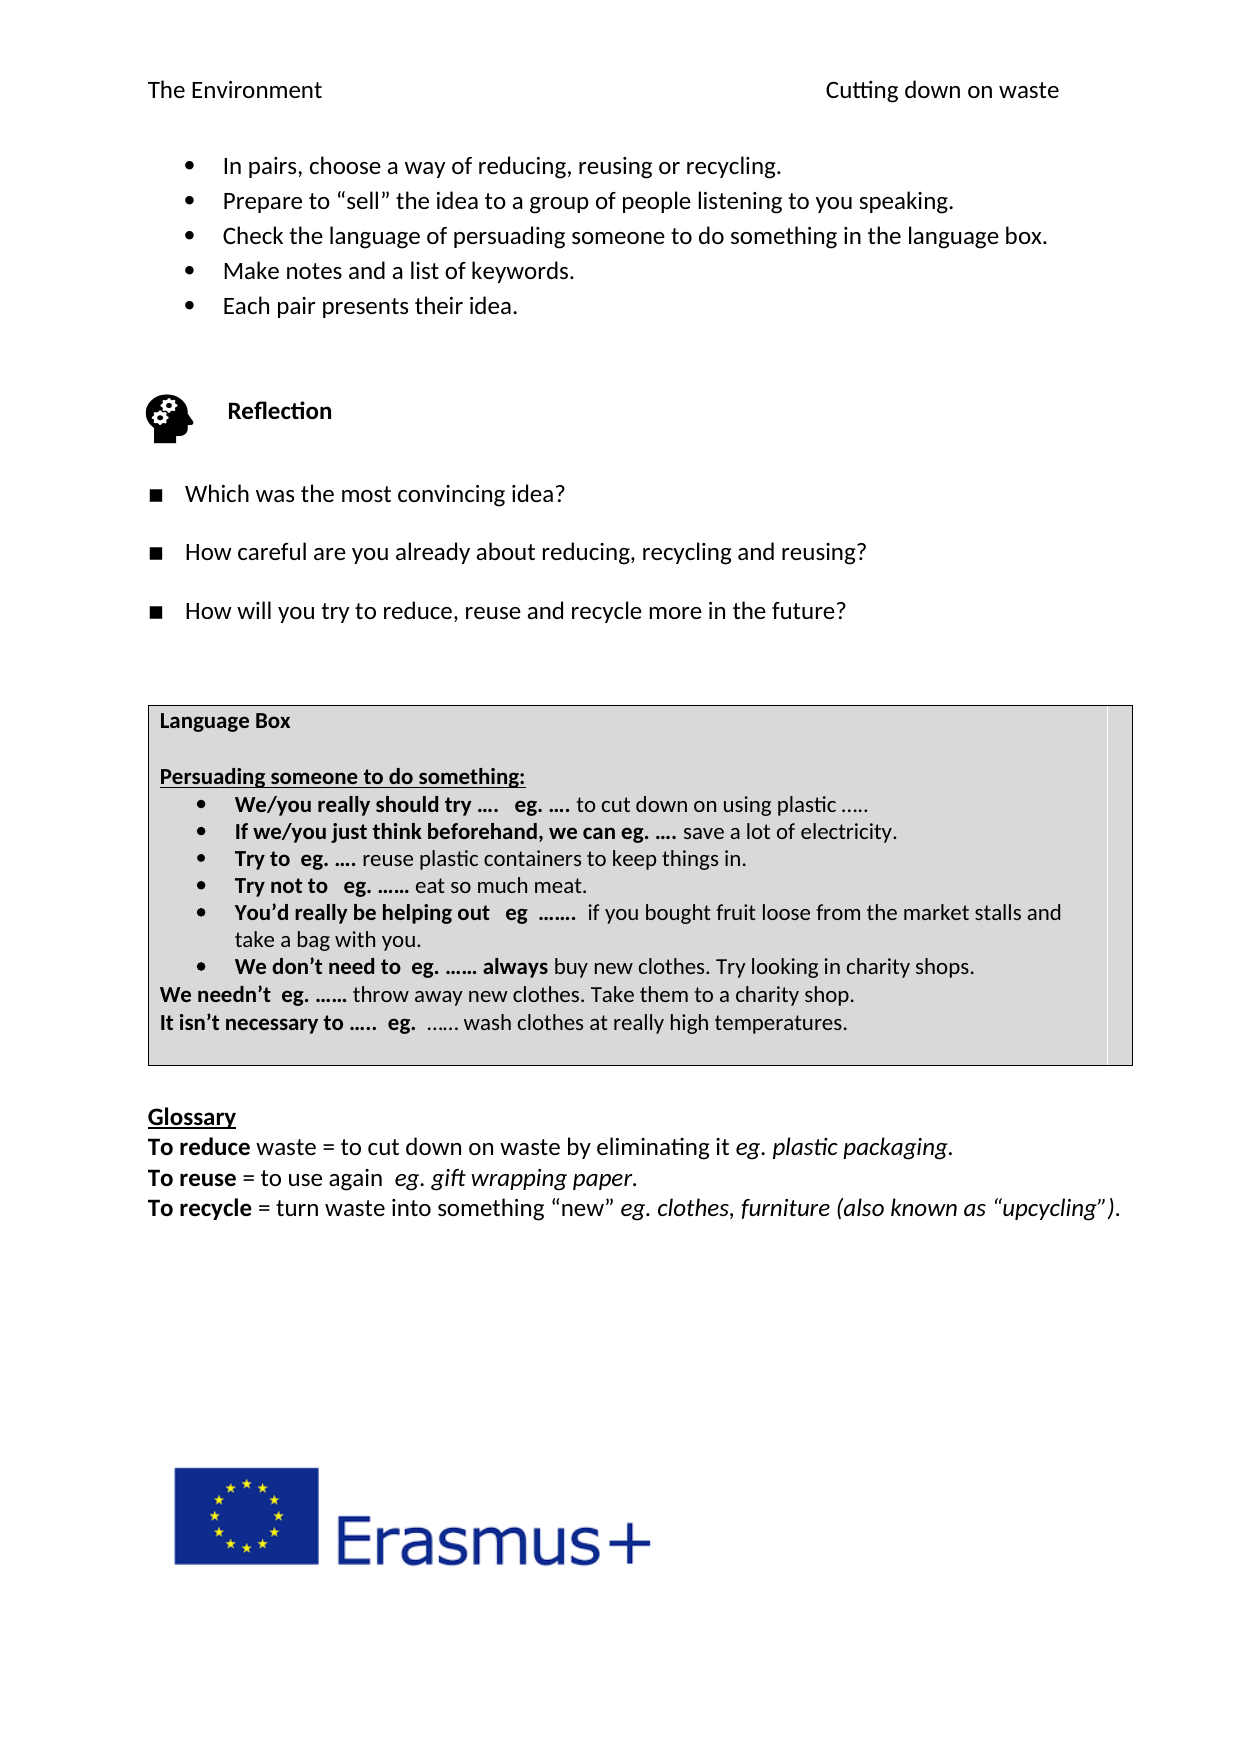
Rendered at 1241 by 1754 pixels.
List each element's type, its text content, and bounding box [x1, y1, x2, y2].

list Check the language of persuading someone to do something in the language box. [185, 220, 1128, 251]
list In pairs, choose a way of reducing, reusing or recycling. [185, 150, 1128, 181]
list Prepare to “sell” the idea to a group of people listening to you speaking. [185, 185, 1128, 216]
text To reduce waste = to cut down on waste by eliminating it eg. plastic packaging. [148, 1131, 1139, 1162]
list How careful are you already about reducing, recycling and reusing? [147, 524, 1128, 575]
picture [147, 1440, 678, 1593]
list Make notes and a list of keywords. [185, 255, 1128, 286]
text To recycle = turn waste into something “new” eg. clothes, furniture (also known as “upcycling”). [148, 1192, 1139, 1223]
picture [136, 392, 203, 449]
text Glossary [148, 1101, 1139, 1131]
table_header Language Box Persuading someone to do something: We/you really should try …. eg. …. to cut down on using plastic ….. If we/you just think beforehand, we can eg. …. save a lot of electricity. Try to eg. …. reuse plastic containers to keep things in. Try not to eg. …… eat so much meat. You’d really be helping out eg ……. if you bought fruit loose from the market stalls and take a bag with you. We don’t need to eg. …… always buy new clothes. Try looking in charity shops. We needn’t eg. …… throw away new clothes. Take them to a charity shop. It isn’t necessary to ….. eg. …… wash clothes at really high temperatures. [149, 706, 1107, 1065]
list Each pair presents their idea. [185, 290, 1128, 321]
text Reflection [203, 395, 1128, 426]
table_header [1108, 706, 1132, 1065]
list Which was the most convincing idea? [147, 465, 1128, 516]
list How will you try to reduce, reuse and recycle more in the future? [147, 583, 1128, 634]
text To reuse = to use again eg. gift wrapping paper. [148, 1162, 1139, 1192]
